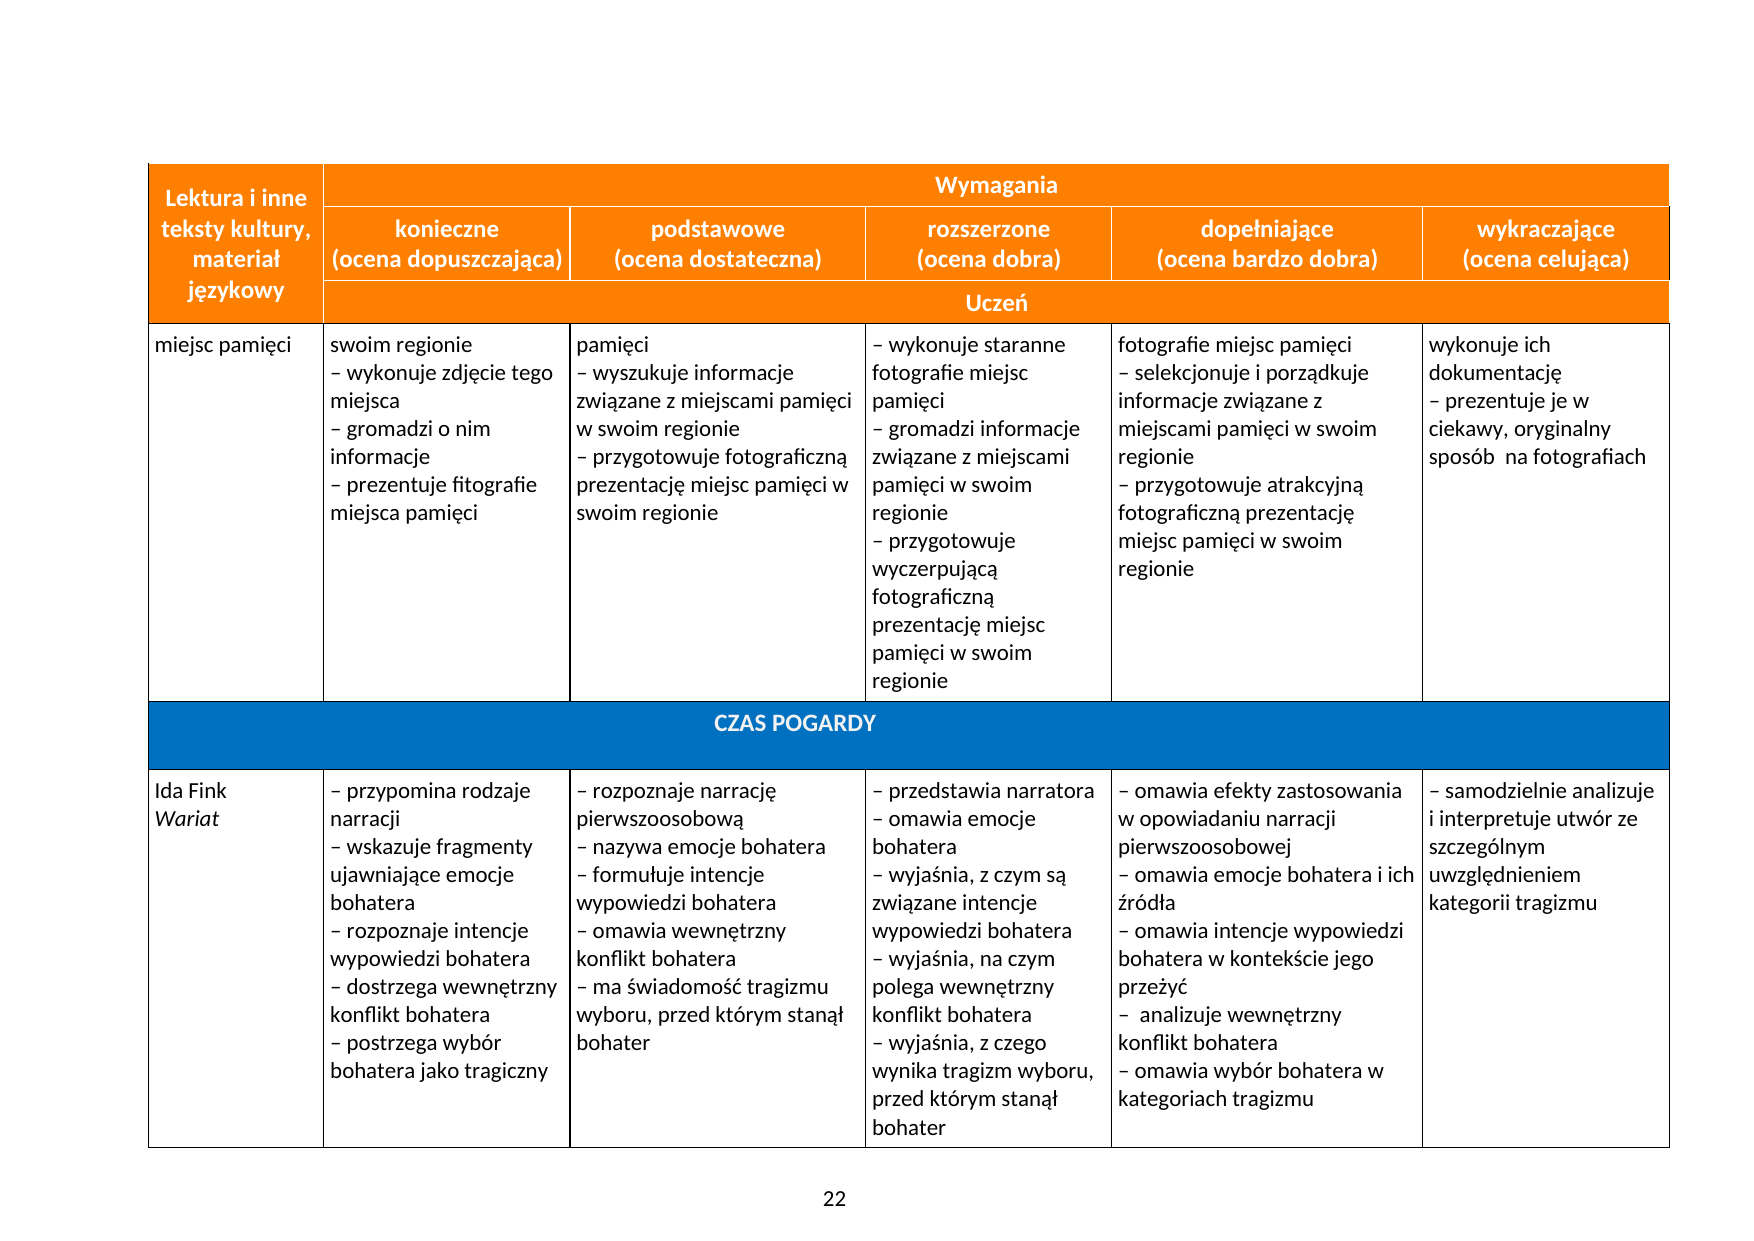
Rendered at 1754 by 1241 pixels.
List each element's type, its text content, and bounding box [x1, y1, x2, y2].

table_header Wymagania [324, 164, 1669, 206]
table_cell – samodzielnie analizuje i interpretuje utwór ze szczególnym uwzględnieniem kategorii tragizmu [1423, 770, 1669, 1147]
table_cell Wirtualny spacer – fotograficzna prezentacja miejsc pamięci [149, 324, 323, 701]
table_header Lektura i inne teksty kultury, materiał językowy [149, 164, 323, 323]
table_cell – rozpoznaje narrację pierwszoosobową – nazywa emocje bohatera – formułuje intencje wypowiedzi bohatera – omawia wewnętrzny konflikt bohatera – ma świadomość tragizmu wyboru, przed którym stanął bohater [571, 770, 865, 1147]
table_cell dopełniające (ocena bardzo dobra) [1112, 207, 1422, 280]
table_cell – omawia efekty zastosowania w opowiadaniu narracji pierwszoosobowej – omawia emocje bohatera i ich źródła – omawia intencje wypowiedzi bohatera w kontekście jego przeżyć – analizuje wewnętrzny konflikt bohatera – omawia wybór bohatera w kategoriach tragizmu [1112, 770, 1422, 1147]
table_cell Ida Fink Wariat [149, 770, 323, 1147]
table_cell CZAS POGARDY [149, 702, 1669, 769]
table_cell wykraczające (ocena celująca) [1423, 207, 1669, 280]
table_cell – przypomina rodzaje narracji – wskazuje fragmenty ujawniające emocje bohatera – rozpoznaje intencje wypowiedzi bohatera – dostrzega wewnętrzny konflikt bohatera – postrzega wybór bohatera jako tragiczny [324, 770, 569, 1147]
table_cell rozszerzone (ocena dobra) [866, 207, 1111, 280]
table_cell – przedstawia narratora – omawia emocje bohatera – wyjaśnia, z czym są związane intencje wypowiedzi bohatera – wyjaśnia, na czym polega wewnętrzny konflikt bohatera – wyjaśnia, z czego wynika tragizm wyboru, przed którym stanął bohater [866, 770, 1111, 1147]
table_cell konieczne (ocena dopuszczająca) [324, 207, 569, 280]
table_cell podstawowe (ocena dostateczna) [571, 207, 865, 280]
table_cell Uczeń [324, 281, 1669, 323]
